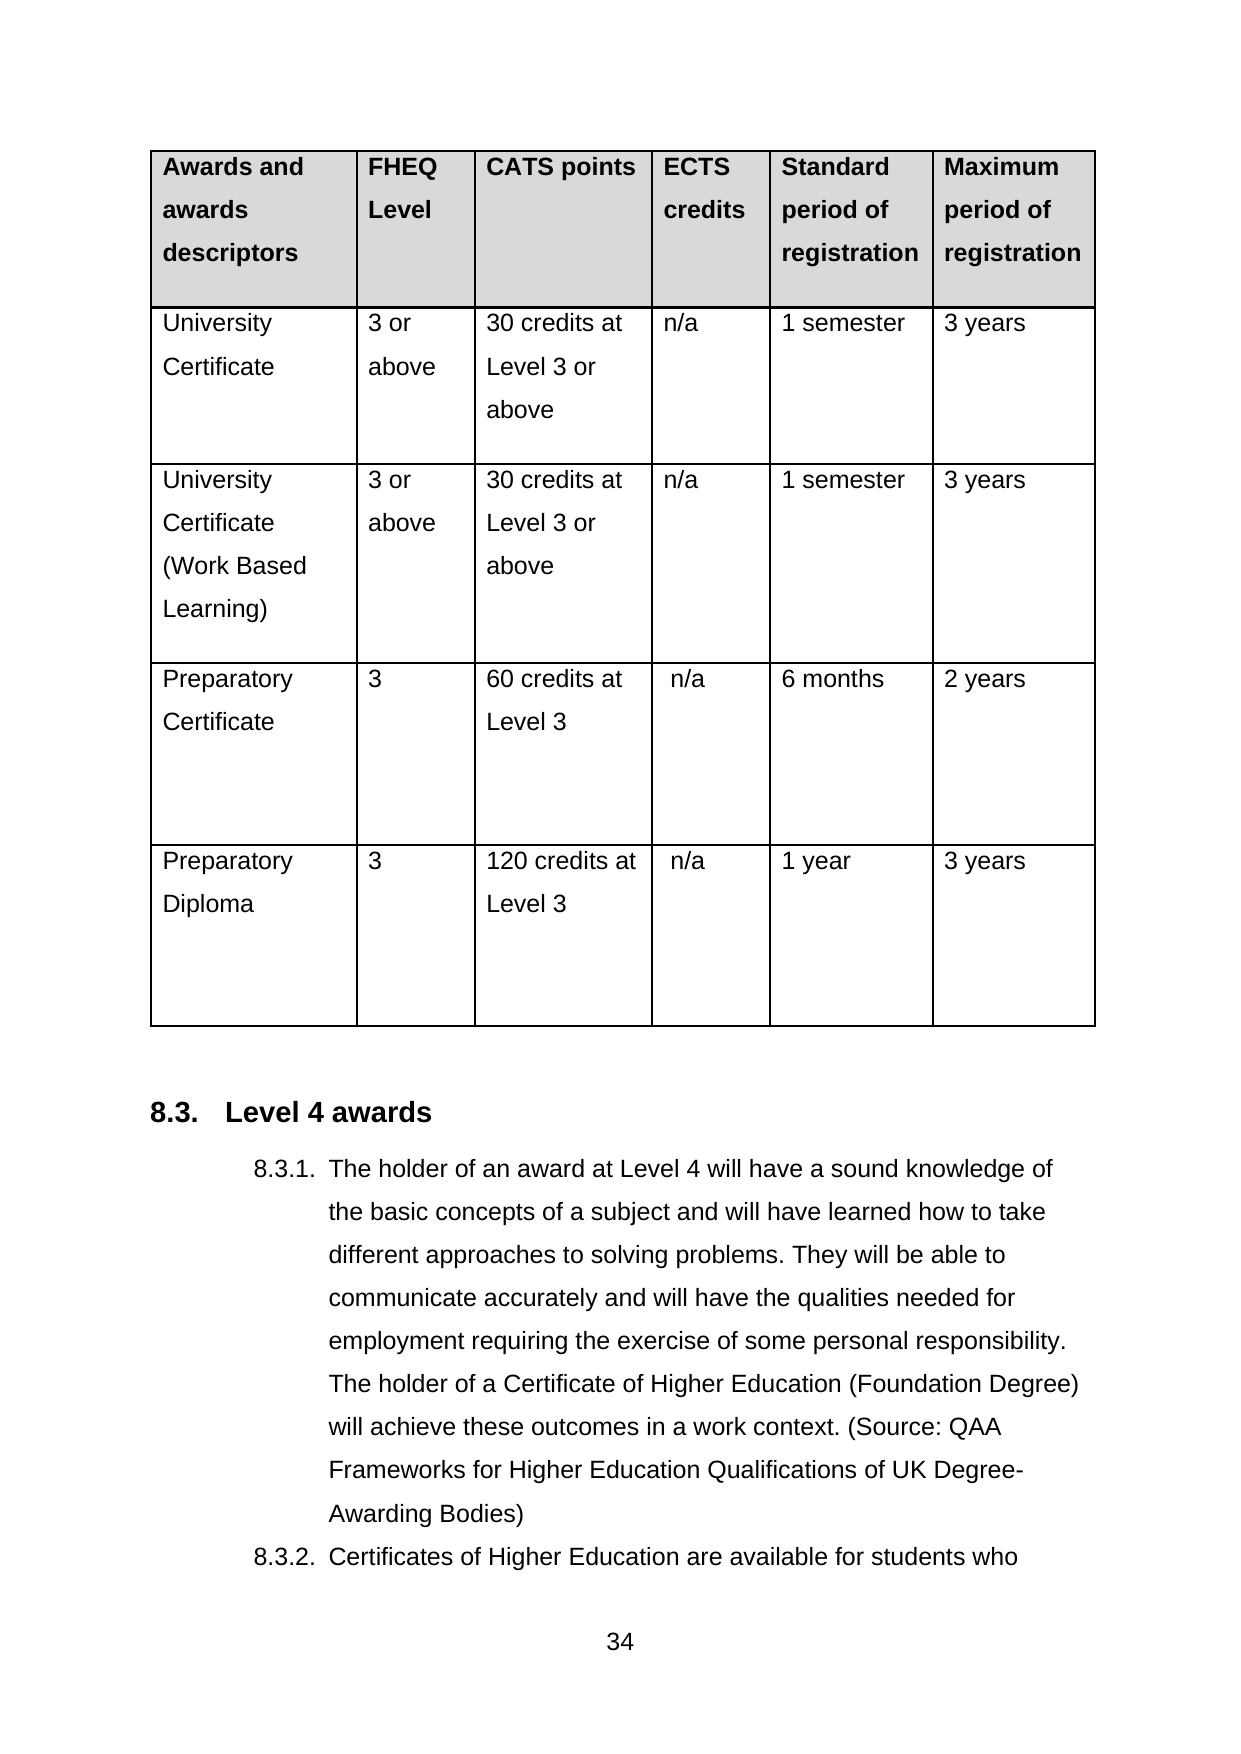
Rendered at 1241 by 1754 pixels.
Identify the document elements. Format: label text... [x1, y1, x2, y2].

table_header ECTS credits [653, 152, 769, 306]
table_cell 3 years [934, 465, 1094, 662]
table_cell 3 years [934, 309, 1094, 463]
table_header Maximum period of registration [934, 152, 1094, 306]
table_cell 3 [358, 846, 474, 1025]
table_cell 120 credits at Level 3 [476, 846, 651, 1025]
table_cell 1 year [771, 846, 932, 1025]
table_cell 3 or above [358, 309, 474, 463]
table_cell 3 or above [358, 465, 474, 662]
table_cell 30 credits at Level 3 or above [476, 309, 651, 463]
table_header CATS points [476, 152, 651, 306]
table_cell 3 [358, 664, 474, 843]
list The holder of an award at Level 4 will have a sound knowledge of the basic concepts of a subject and will have learned how to take different approaches to solving problems. They will be able to communicate accurately and will have the qualities needed for employment requiring the exercise of some personal responsibility. The holder of a Certificate of Higher Education (Foundation Degree) will achieve these outcomes in a work context. (Source: QAA Frameworks for Higher Education Qualifications of UK Degree-Awarding Bodies) [253, 1154, 1090, 1527]
table_cell Preparatory Certificate [152, 664, 356, 843]
table_cell 3 years [934, 846, 1094, 1025]
table_header Awards and awards descriptors [152, 152, 356, 306]
table_cell 2 years [934, 664, 1094, 843]
table_cell 60 credits at Level 3 [476, 664, 651, 843]
table_cell University Certificate (Work Based Learning) [152, 465, 356, 662]
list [253, 1542, 1090, 1571]
table_cell n/a [653, 846, 769, 1025]
table_cell 6 months [771, 664, 932, 843]
subtitle Level 4 awards [150, 1095, 1090, 1129]
table_header Standard period of registration [771, 152, 932, 306]
table_cell n/a [653, 664, 769, 843]
table_cell Preparatory Diploma [152, 846, 356, 1025]
table_cell 1 semester [771, 309, 932, 463]
table_header FHEQ Level [358, 152, 474, 306]
table_cell 1 semester [771, 465, 932, 662]
table_cell n/a [653, 309, 769, 463]
table_cell n/a [653, 465, 769, 662]
table_cell University Certificate [152, 309, 356, 463]
table_cell 30 credits at Level 3 or above [476, 465, 651, 662]
